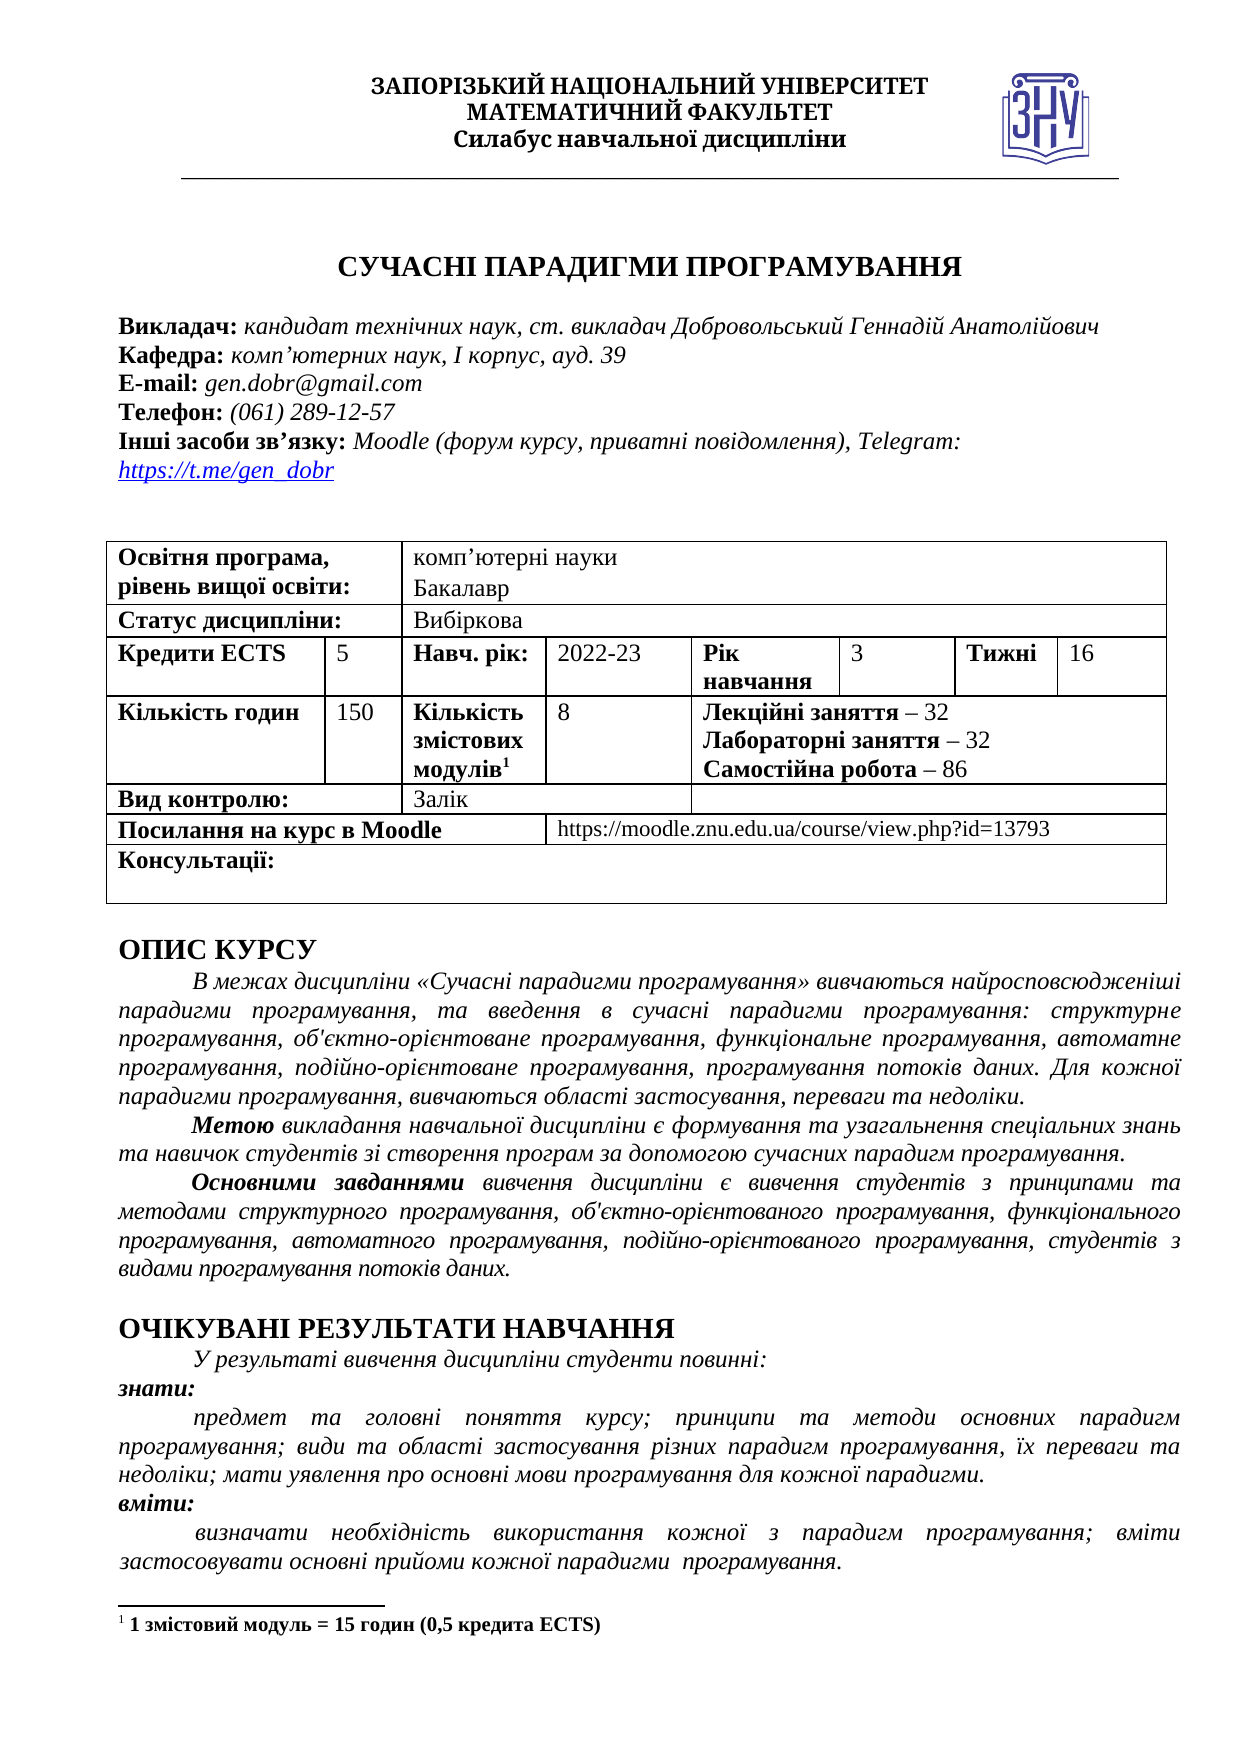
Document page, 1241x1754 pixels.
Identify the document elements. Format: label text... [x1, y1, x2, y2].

table_cell [692, 785, 1166, 813]
table_cell 5 [326, 638, 401, 695]
text СУЧАСНІ ПАРАДИГМИ ПРОГРАМУВАННЯ [118, 249, 1181, 282]
table_cell 150 [326, 697, 401, 783]
table_cell 2022-23 [547, 638, 691, 695]
table_cell Вид контролю: [107, 785, 401, 813]
text Метою викладання навчальної дисципліни є формування та узагальнення спеціальних знань та навичок студентів зі створення програм за допомогою сучасних парадигм програмування. [118, 1110, 1181, 1167]
table_cell Консультації: [107, 845, 1166, 903]
table_cell Кількість змістових модулів [403, 697, 545, 783]
text Основними завданнями вивчення дисципліни є вивчення студентів з принципами та методами структурного програмування, об'єктно-орієнтованого програмування, функціонального програмування, автоматного програмування, подійно-орієнтованого програмування, студентів з видами програмування потоків даних. [118, 1167, 1181, 1282]
table_cell Лекційні заняття – 32 Лабораторні заняття – 32 Самостійна робота – 86 [692, 697, 1166, 783]
table_cell Вибіркова [403, 605, 1166, 636]
text знати: [118, 1373, 1181, 1402]
text У результаті вивчення дисципліни студенти повинні: [118, 1344, 1181, 1373]
text Інші засоби зв’язку: Moodle (форум курсу, приватні повідомлення), Telegram: https://t.me/gen_dobr [118, 426, 1181, 483]
table_cell Кредити ECTS [107, 638, 324, 695]
text визначати необхідність використання кожної з парадигм програмування; вміти застосовувати основні прийоми кожної парадигми програмування. [119, 1517, 1181, 1574]
table_cell https://moodle.znu.edu.ua/course/view.php?id=13793 [547, 815, 1166, 843]
text В межах дисципліни «Сучасні парадигми програмування» вивчаються найросповсюдженіші парадигми програмування, та введення в сучасні парадигми програмування: структурне програмування, об'єктно-орієнтоване програмування, функціональне програмування, автоматне програмування, подійно-орієнтоване програмування, програмування потоків даних. Для кожної парадигми програмування, вивчаються області застосування, переваги та недоліки. [118, 966, 1181, 1110]
table_cell Навч. рік: [403, 638, 545, 695]
table_cell Статус дисципліни: [107, 605, 401, 636]
text ОПИС КУРСУ [118, 932, 1181, 966]
table_cell Тижні [956, 638, 1057, 695]
table_cell Залік [403, 785, 691, 813]
text ОЧІКУВАНІ РЕЗУЛЬТАТИ НАВЧАННЯ [118, 1311, 1181, 1344]
table_cell Рік навчання [692, 638, 839, 695]
table_cell Посилання на курс в Moodle [107, 815, 545, 843]
table_cell 3 [840, 638, 954, 695]
table_cell 8 [547, 697, 691, 783]
text вміти: [118, 1488, 1181, 1517]
table_header Освітня програма, рівень вищої освіти: [107, 542, 401, 604]
text предмет та головні поняття курсу; принципи та методи основних парадигм програмування; види та області застосування різних парадигм програмування, їх переваги та недоліки; мати уявлення про основні мови програмування для кожної парадигми. [118, 1402, 1181, 1488]
table_header комп’ютерні науки Бакалавр [403, 542, 1166, 604]
text E-mail: gen.dobr@gmail.com [118, 368, 1181, 397]
text Кафедра: комп’ютерних наук, І корпус, ауд. 39 [118, 340, 1181, 368]
table_cell Кількість годин [107, 697, 324, 783]
text Викладач: кандидат технічних наук, ст. викладач Добровольський Геннадій Анатолійович [118, 311, 1181, 340]
table_cell 16 [1058, 638, 1166, 695]
text Телефон: (061) 289-12-57 [118, 397, 1181, 426]
picture [1002, 73, 1090, 165]
